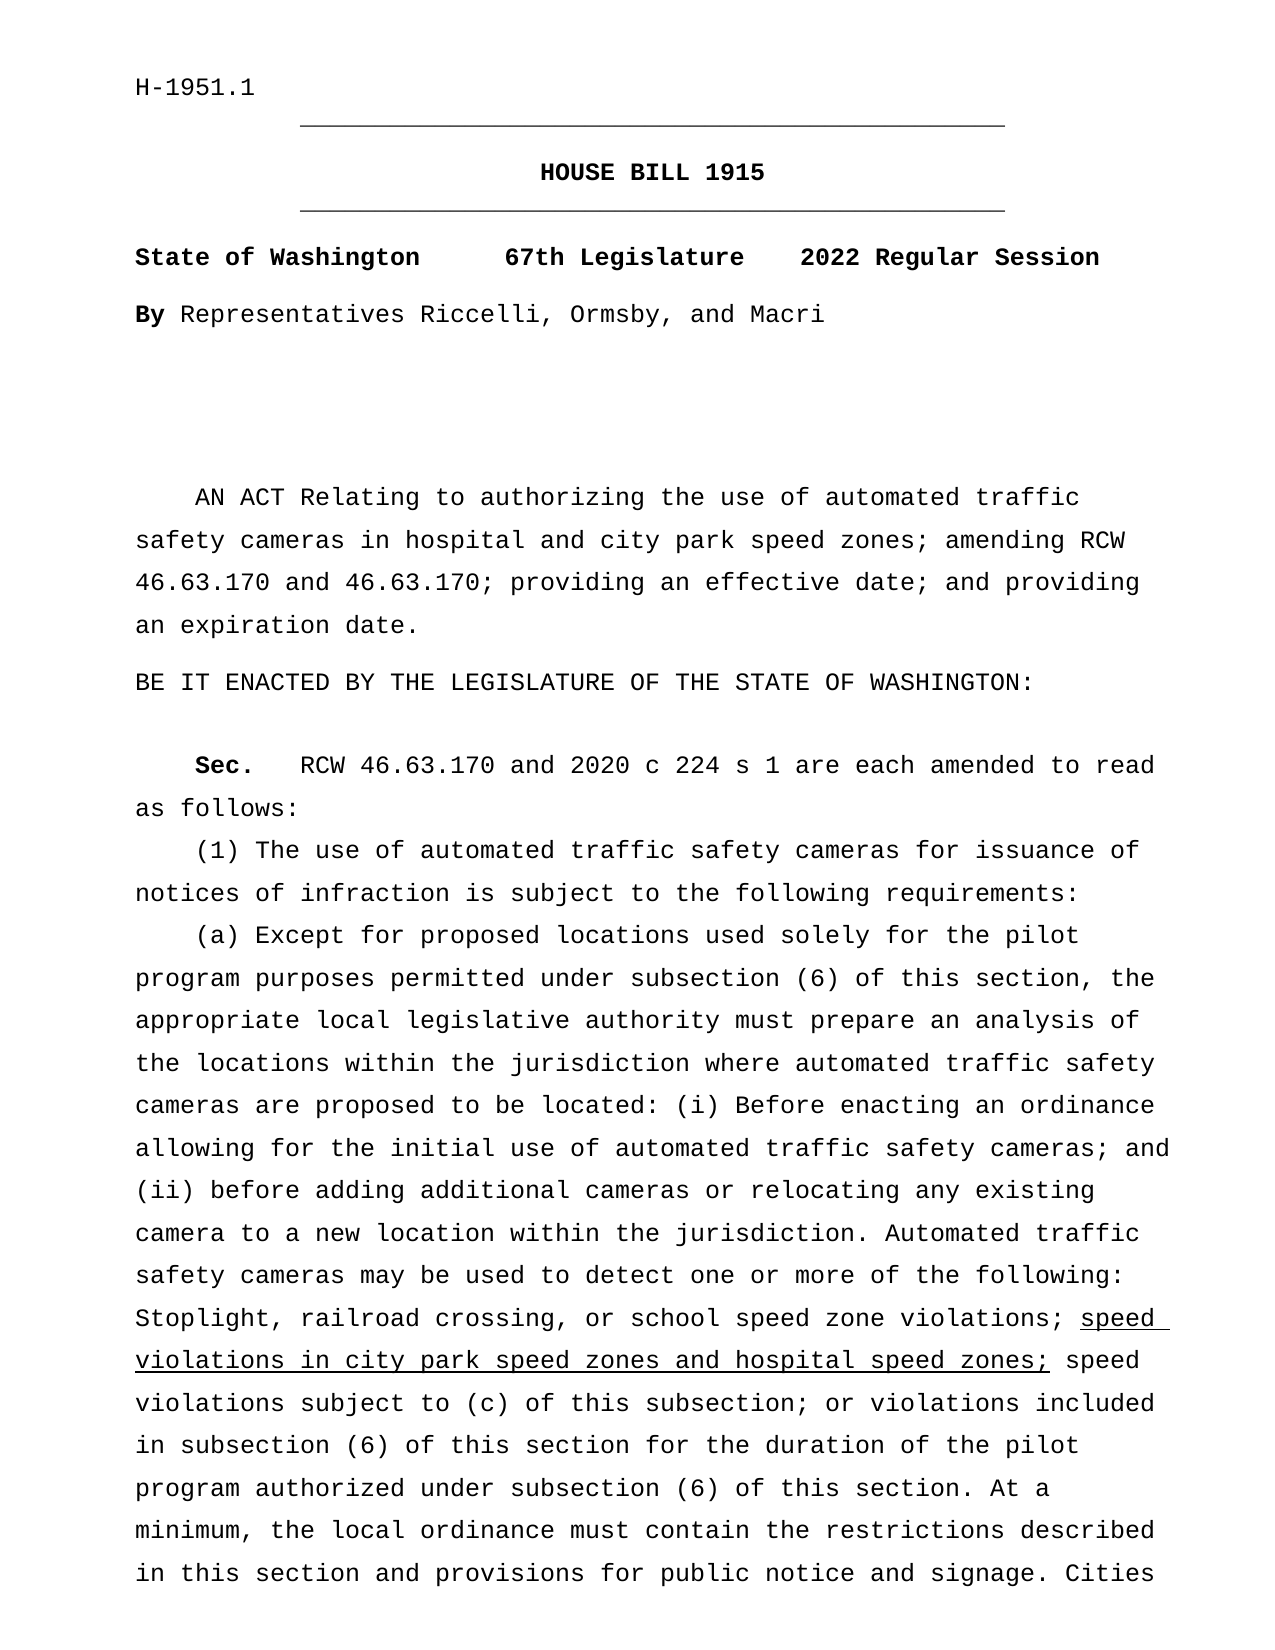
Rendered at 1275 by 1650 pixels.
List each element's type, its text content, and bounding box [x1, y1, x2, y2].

text _______________________________________________ [135, 103, 1170, 132]
text (1) The use of automated traffic safety cameras for issuance of notices of infraction is subject to the following requirements: [135, 825, 1170, 910]
text AN ACT Relating to authorizing the use of automated traffic safety cameras in hospital and city park speed zones; amending RCW 46.63.170 and 46.63.170; providing an effective date; and providing an expiration date. [135, 472, 1170, 642]
text BE IT ENACTED BY THE LEGISLATURE OF THE STATE OF WASHINGTON: [135, 670, 1170, 698]
text HOUSE BILL 1915 [135, 160, 1170, 188]
text By Representatives Riccelli, Ormsby, and Macri [135, 302, 1170, 330]
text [135, 910, 1170, 1590]
text _______________________________________________ [135, 188, 1170, 217]
text Sec. RCW 46.63.170 and 2020 c 224 s 1 are each amended to read as follows: [135, 740, 1170, 825]
text State of Washington 67th Legislature 2022 Regular Session [135, 245, 1170, 273]
text H-1951.1 [135, 75, 1170, 103]
